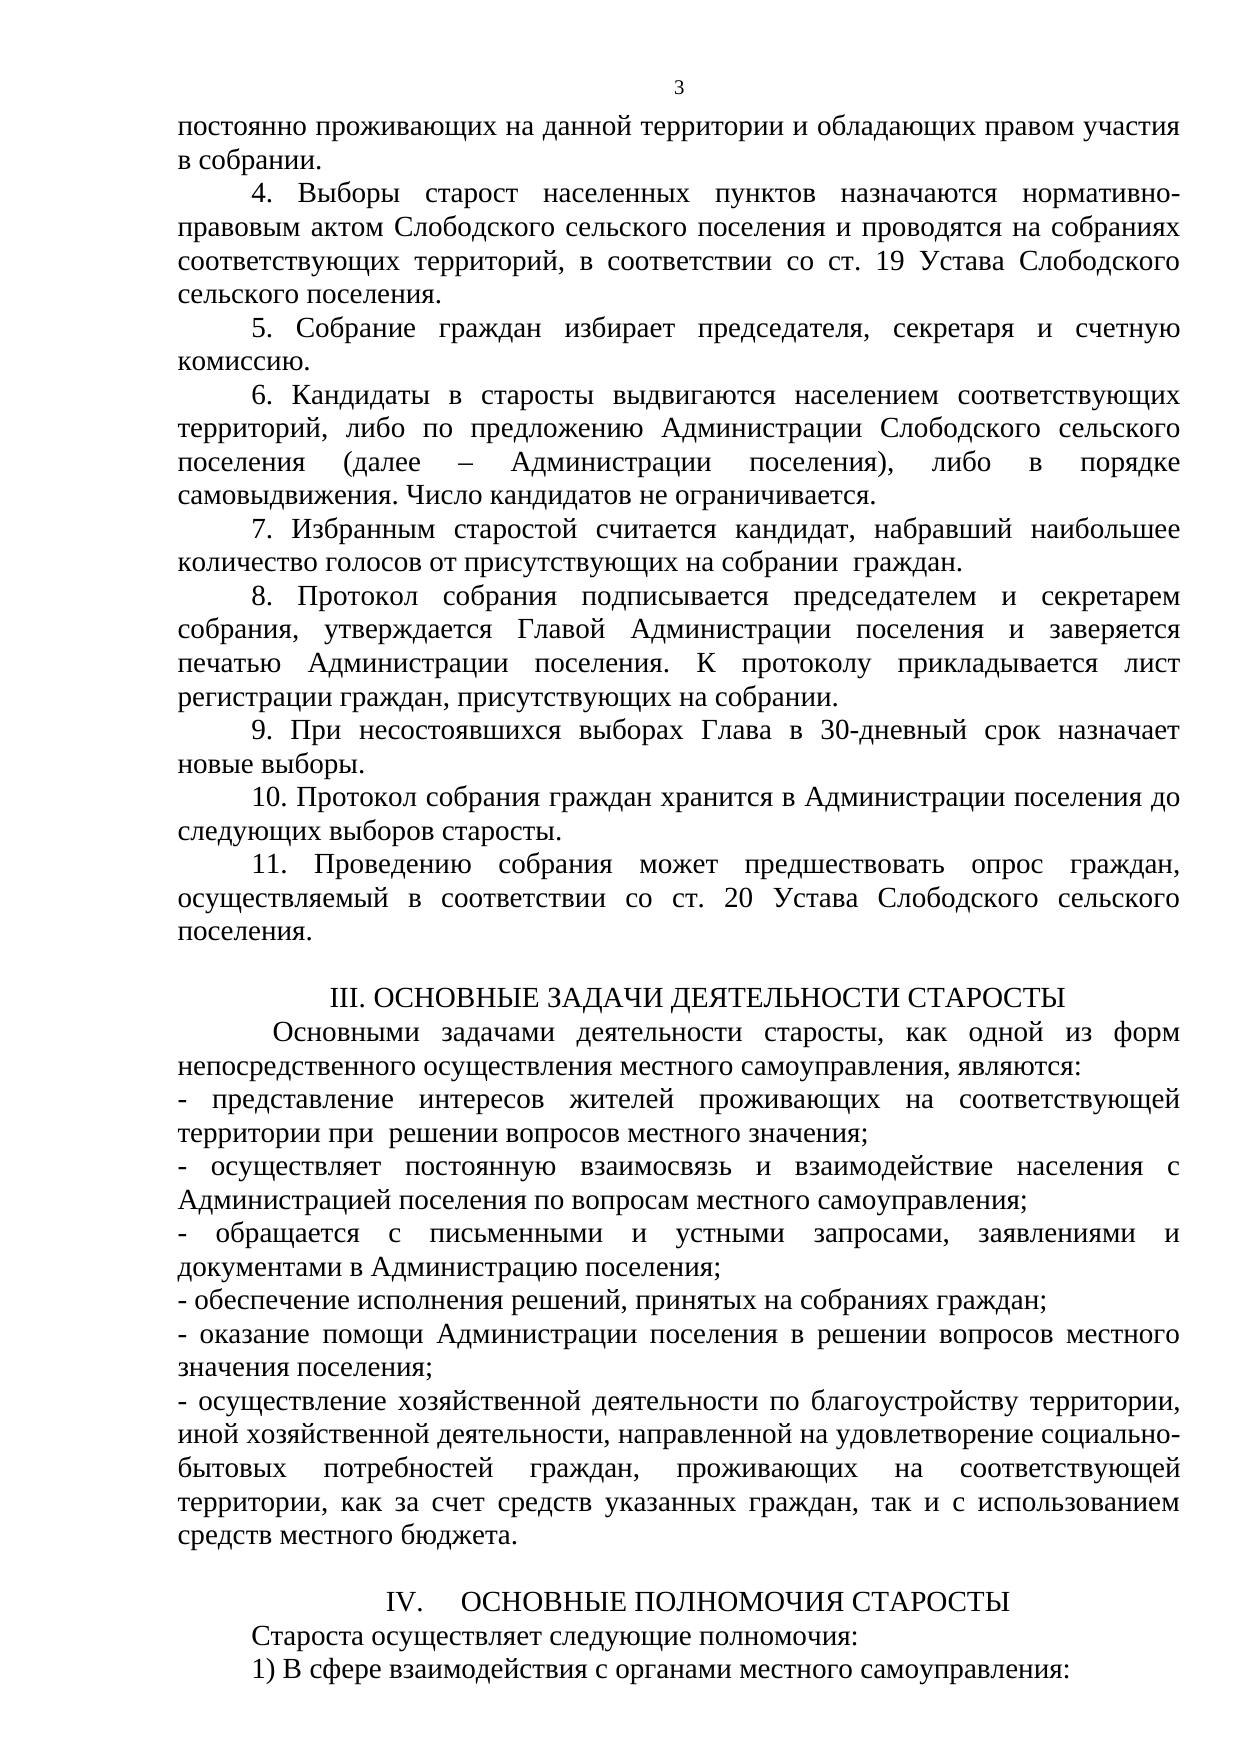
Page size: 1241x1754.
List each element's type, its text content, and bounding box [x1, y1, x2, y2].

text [177, 108, 1181, 176]
text - осуществляет постоянную взаимосвязь и взаимодействие населения с Администрацией поселения по вопросам местного самоуправления; [177, 1148, 1181, 1215]
text - представление интересов жителей проживающих на соответствующей территории при решении вопросов местного значения; [177, 1081, 1181, 1148]
text - осуществление хозяйственной деятельности по благоустройству территории, иной хозяйственной деятельности, направленной на удовлетворение социально-бытовых потребностей граждан, проживающих на соответствующей территории, как за счет средств указанных граждан, так и с использованием средств местного бюджета. [177, 1383, 1181, 1551]
text 9. При несостоявшихся выборах Глава в 30-дневный срок назначает новые выборы. [177, 712, 1181, 779]
text 10. Протокол собрания граждан хранится в Администрации поселения до следующих выборов старосты. [177, 779, 1181, 846]
text 8. Протокол собрания подписывается председателем и секретарем собрания, утверждается Главой Администрации поселения и заверяется печатью Администрации поселения. К протоколу прикладывается лист регистрации граждан, присутствующих на собрании. [177, 578, 1181, 712]
text Староста осуществляет следующие полномочия: [177, 1618, 1181, 1651]
list Основными задачами деятельности старосты, как одной из форм непосредственного осуществления местного самоуправления, являются: [177, 1014, 1181, 1081]
text 11. Проведению собрания может предшествовать опрос граждан, осуществляемый в соответствии со ст. 20 Устава Слободского сельского поселения. [177, 846, 1181, 947]
text 4. Выборы старост населенных пунктов назначаются нормативно-правовым актом Слободского сельского поселения и проводятся на собраниях соответствующих территорий, в соответствии со ст. 19 Устава Слободского сельского поселения. [177, 176, 1181, 310]
text - обеспечение исполнения решений, принятых на собраниях граждан; [177, 1282, 1181, 1316]
text 6. Кандидаты в старосты выдвигаются населением соответствующих территорий, либо по предложению Администрации Слободского сельского поселения (далее – Администрации поселения), либо в порядке самовыдвижения. Число кандидатов не ограничивается. [177, 377, 1181, 511]
list ОСНОВНЫЕ ПОЛНОМОЧИЯ СТАРОСТЫ [215, 1584, 1181, 1618]
list ОСНОВНЫЕ ЗАДАЧИ ДЕЯТЕЛЬНОСТИ СТАРОСТЫ [177, 981, 1181, 1014]
text 5. Собрание граждан избирает председателя, секретаря и счетную комиссию. [177, 310, 1181, 377]
text 7. Избранным старостой считается кандидат, набравший наибольшее количество голосов от присутствующих на собрании граждан. [177, 511, 1181, 578]
text - оказание помощи Администрации поселения в решении вопросов местного значения поселения; [177, 1316, 1181, 1383]
text - обращается с письменными и устными запросами, заявлениями и документами в Администрацию поселения; [177, 1215, 1181, 1282]
list 1) В сфере взаимодействия с органами местного самоуправления: [177, 1651, 1181, 1685]
